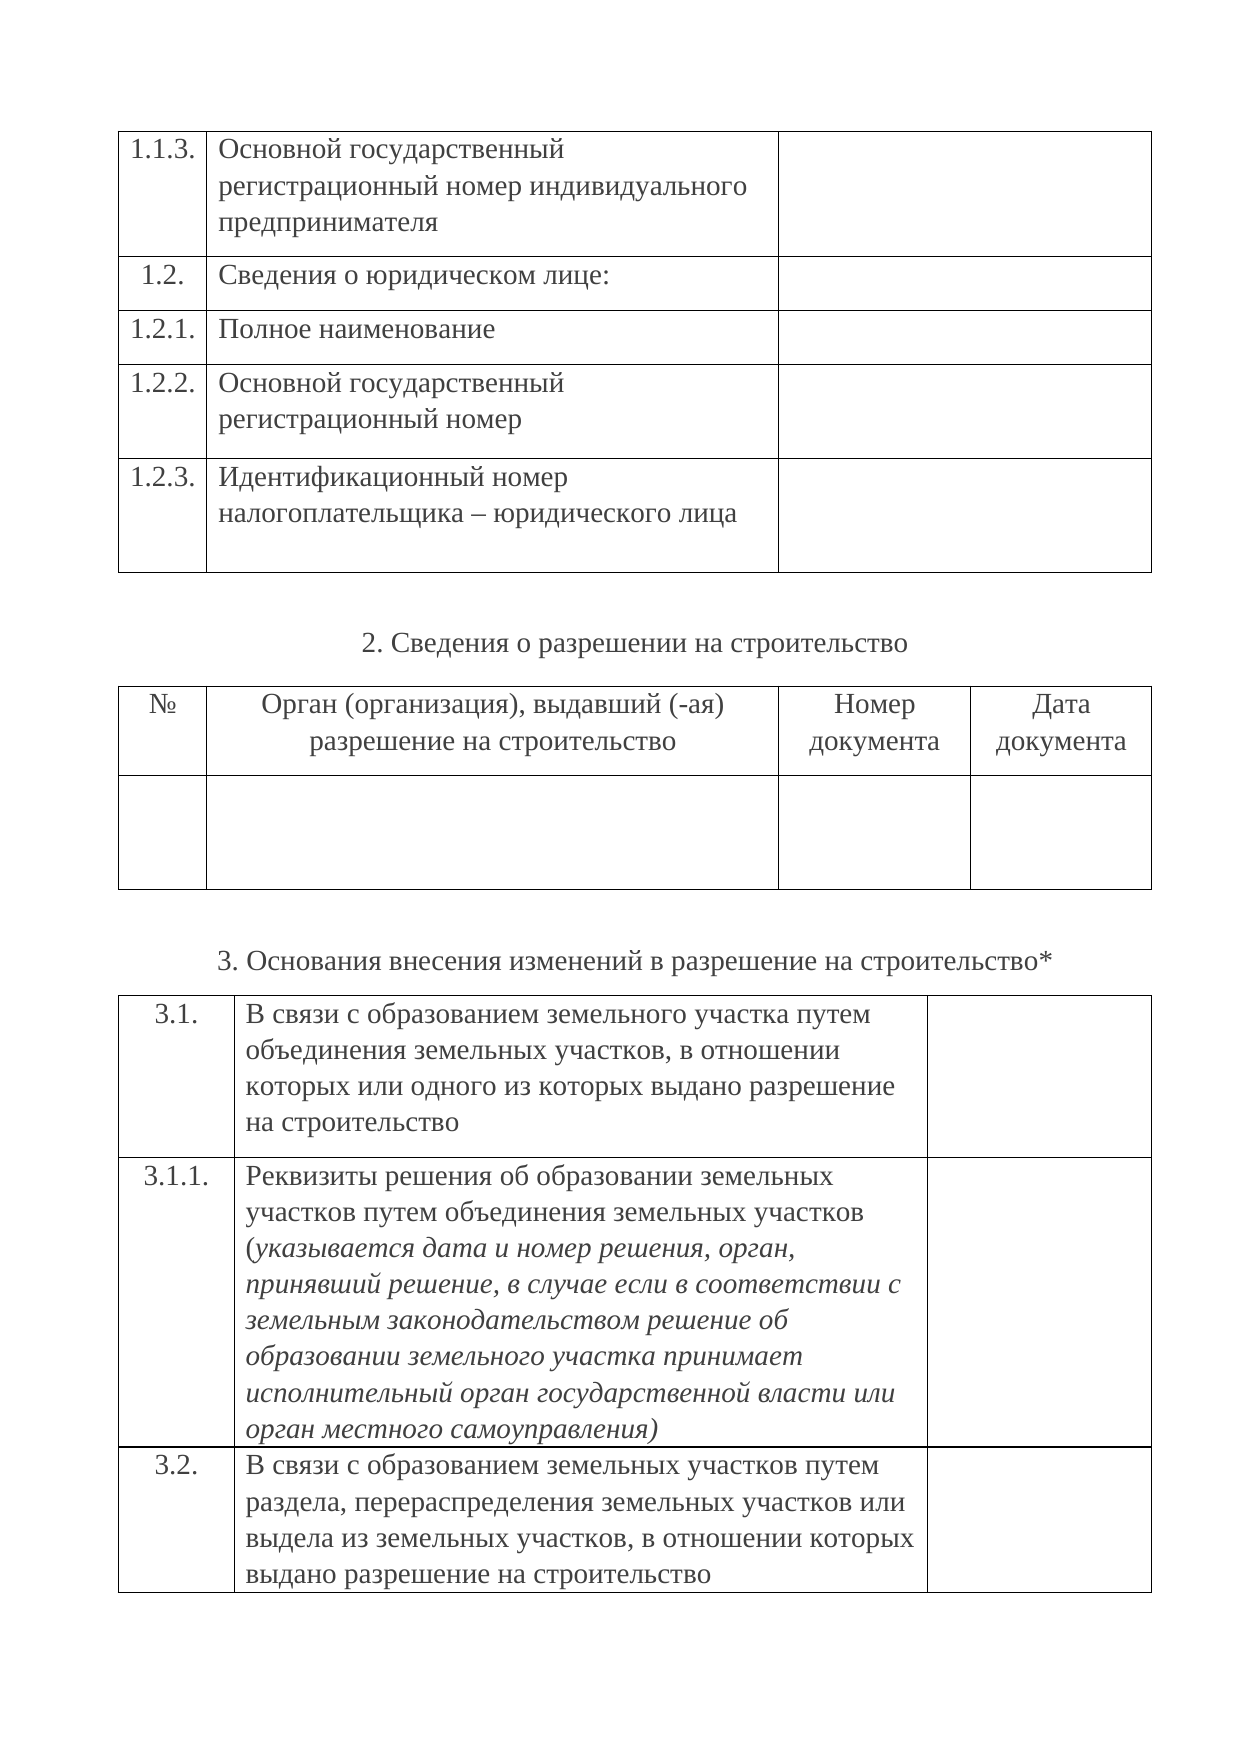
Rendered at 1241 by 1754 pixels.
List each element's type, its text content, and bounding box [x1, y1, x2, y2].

table_cell 1.2.1. [119, 311, 206, 364]
table_cell Идентификационный номер налогоплательщика – юридического лица [207, 459, 778, 572]
table_cell [779, 776, 970, 889]
table_cell № [119, 687, 206, 775]
table_cell Реквизиты решения об образовании земельных участков путем объединения земельных участков (указывается дата и номер решения, орган, принявший решение, в случае если в соответствии с земельным законодательством решение об образовании земельного участка принимает исполнительный орган государственной власти или орган местного самоуправления) [235, 1158, 927, 1446]
table_cell 1.2. [119, 257, 206, 310]
table_cell 1.2.3. [119, 459, 206, 572]
table_cell 3.2. [119, 1448, 234, 1592]
table_cell [928, 1448, 1151, 1592]
table_cell 3. Основания внесения изменений в разрешение на строительство* [118, 890, 1152, 995]
table_cell [207, 776, 778, 889]
table_cell [779, 311, 1151, 364]
table_cell 1.1.3. [119, 132, 206, 256]
table_cell В связи с образованием земельного участка путем объединения земельных участков, в отношении которых или одного из которых выдано разрешение на строительство [235, 996, 927, 1157]
table_cell [928, 996, 1151, 1157]
table_cell 3.1.1. [119, 1158, 234, 1446]
table_cell Орган (организация), выдавший (-ая) разрешение на строительство [207, 687, 778, 775]
table_cell Номер документа [779, 687, 970, 775]
table_cell Полное наименование [207, 311, 778, 364]
table_cell 2. Сведения о разрешении на строительство [118, 573, 1152, 686]
table_cell Основной государственный регистрационный номер [207, 365, 778, 458]
table_cell [119, 776, 206, 889]
table_cell Дата документа [971, 687, 1151, 775]
table_cell 1.2.2. [119, 365, 206, 458]
table_cell Сведения о юридическом лице: [207, 257, 778, 310]
table_cell [971, 776, 1151, 889]
table_cell [928, 1158, 1151, 1446]
table_cell [779, 132, 1151, 256]
table_cell [779, 459, 1151, 572]
table_cell Основной государственный регистрационный номер индивидуального предпринимателя [207, 132, 778, 256]
table_cell 3.1. [119, 996, 234, 1157]
table_cell [779, 365, 1151, 458]
table_cell В связи с образованием земельных участков путем раздела, перераспределения земельных участков или выдела из земельных участков, в отношении которых выдано разрешение на строительство [235, 1448, 927, 1592]
table_cell [779, 257, 1151, 310]
